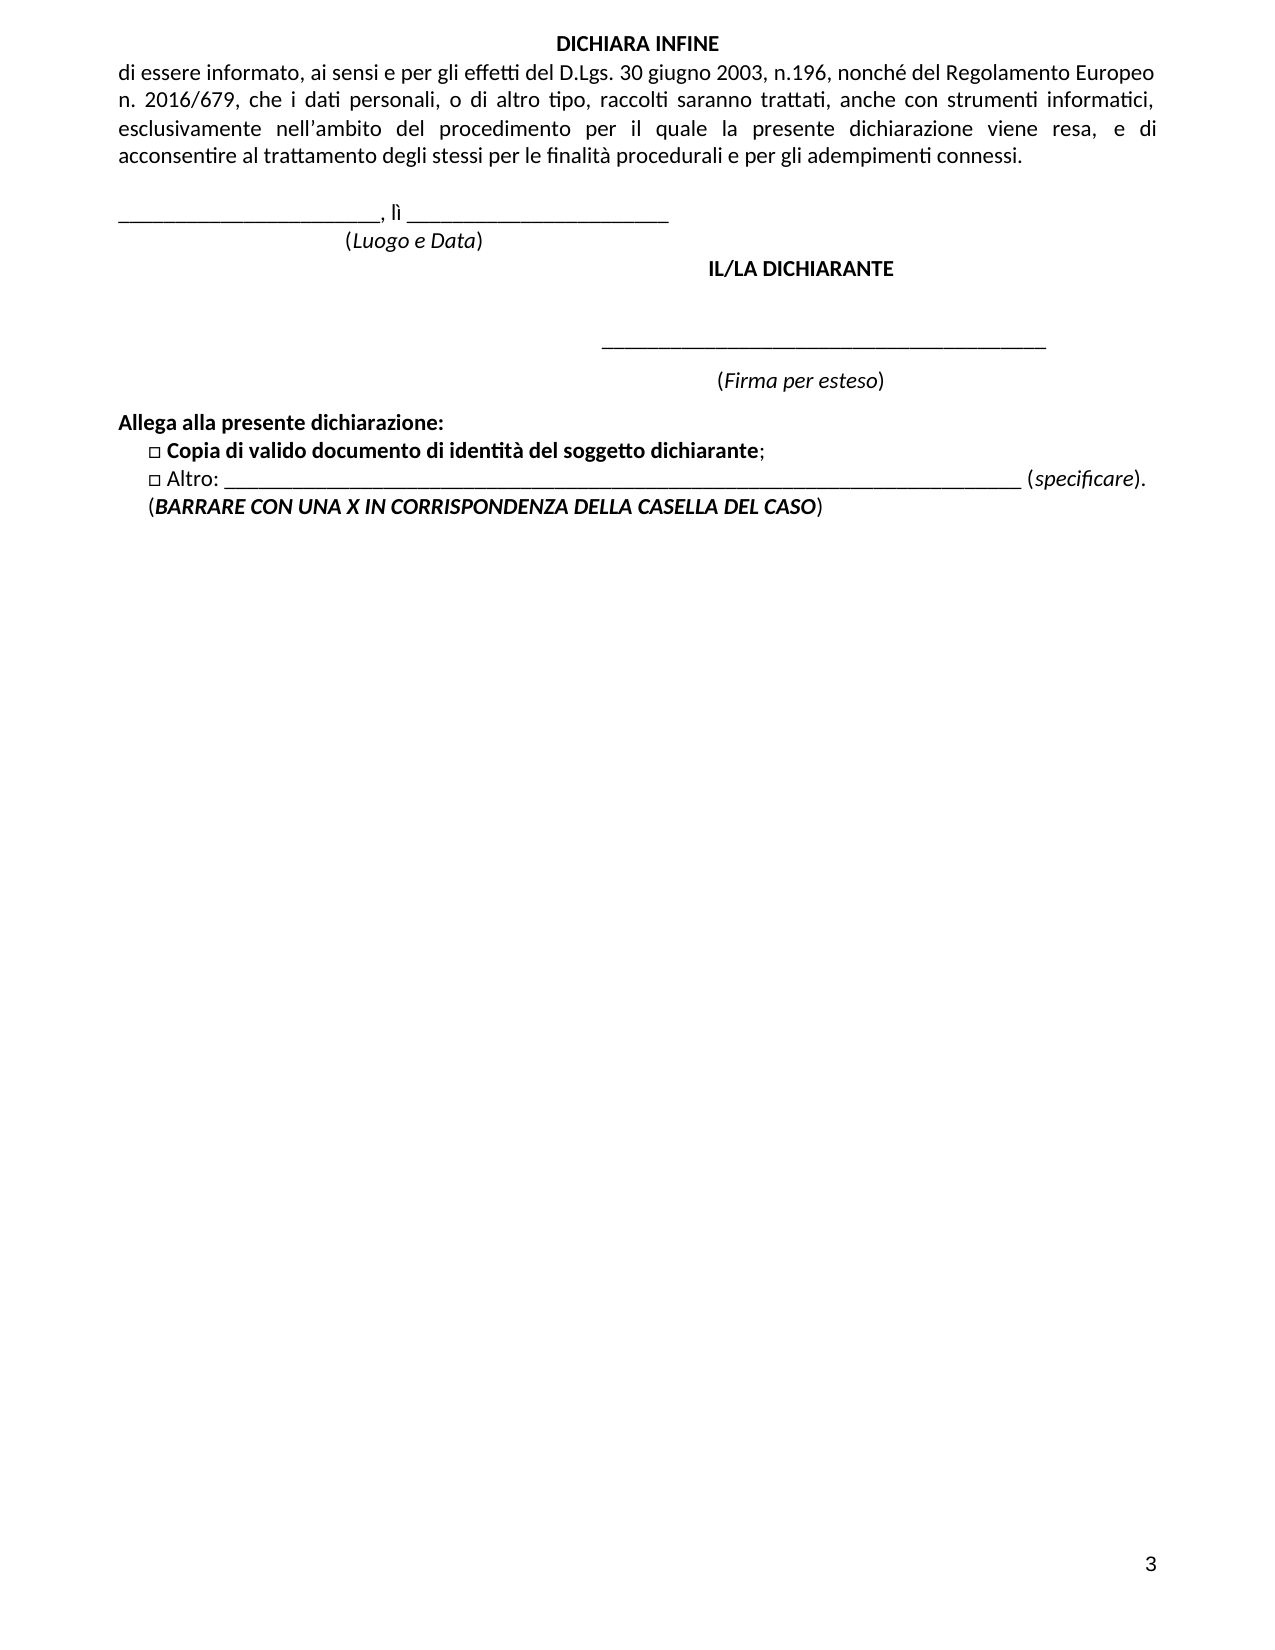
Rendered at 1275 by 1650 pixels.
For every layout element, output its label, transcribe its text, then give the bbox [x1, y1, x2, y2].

text DICHIARA INFINE [118, 29, 1157, 58]
text □ Altro: ______________________________________________________________________ (specificare). [148, 464, 1157, 492]
text (Luogo e Data) [118, 226, 1157, 254]
text IL/LA DICHIARANTE [118, 254, 1157, 282]
text di essere informato, ai sensi e per gli effetti del D.Lgs. 30 giugno 2003, n.196, nonché del Regolamento Europeo n. 2016/679, che i dati personali, o di altro tipo, raccolti saranno trattati, anche con strumenti informatici, esclusivamente nell’ambito del procedimento per il quale la presente dichiarazione viene resa, e di acconsentire al trattamento degli stessi per le finalità procedurali e per gli adempimenti connessi. [118, 58, 1157, 170]
text _______________________________________ [118, 324, 1157, 352]
text (Firma per esteso) [118, 366, 1157, 394]
text _______________________, lì _______________________ [118, 198, 1157, 226]
text □ Copia di valido documento di identità del soggetto dichiarante; [148, 436, 1157, 464]
text Allega alla presente dichiarazione: [118, 408, 1157, 436]
text (BARRARE CON UNA X IN CORRISPONDENZA DELLA CASELLA DEL CASO) [148, 492, 1157, 520]
